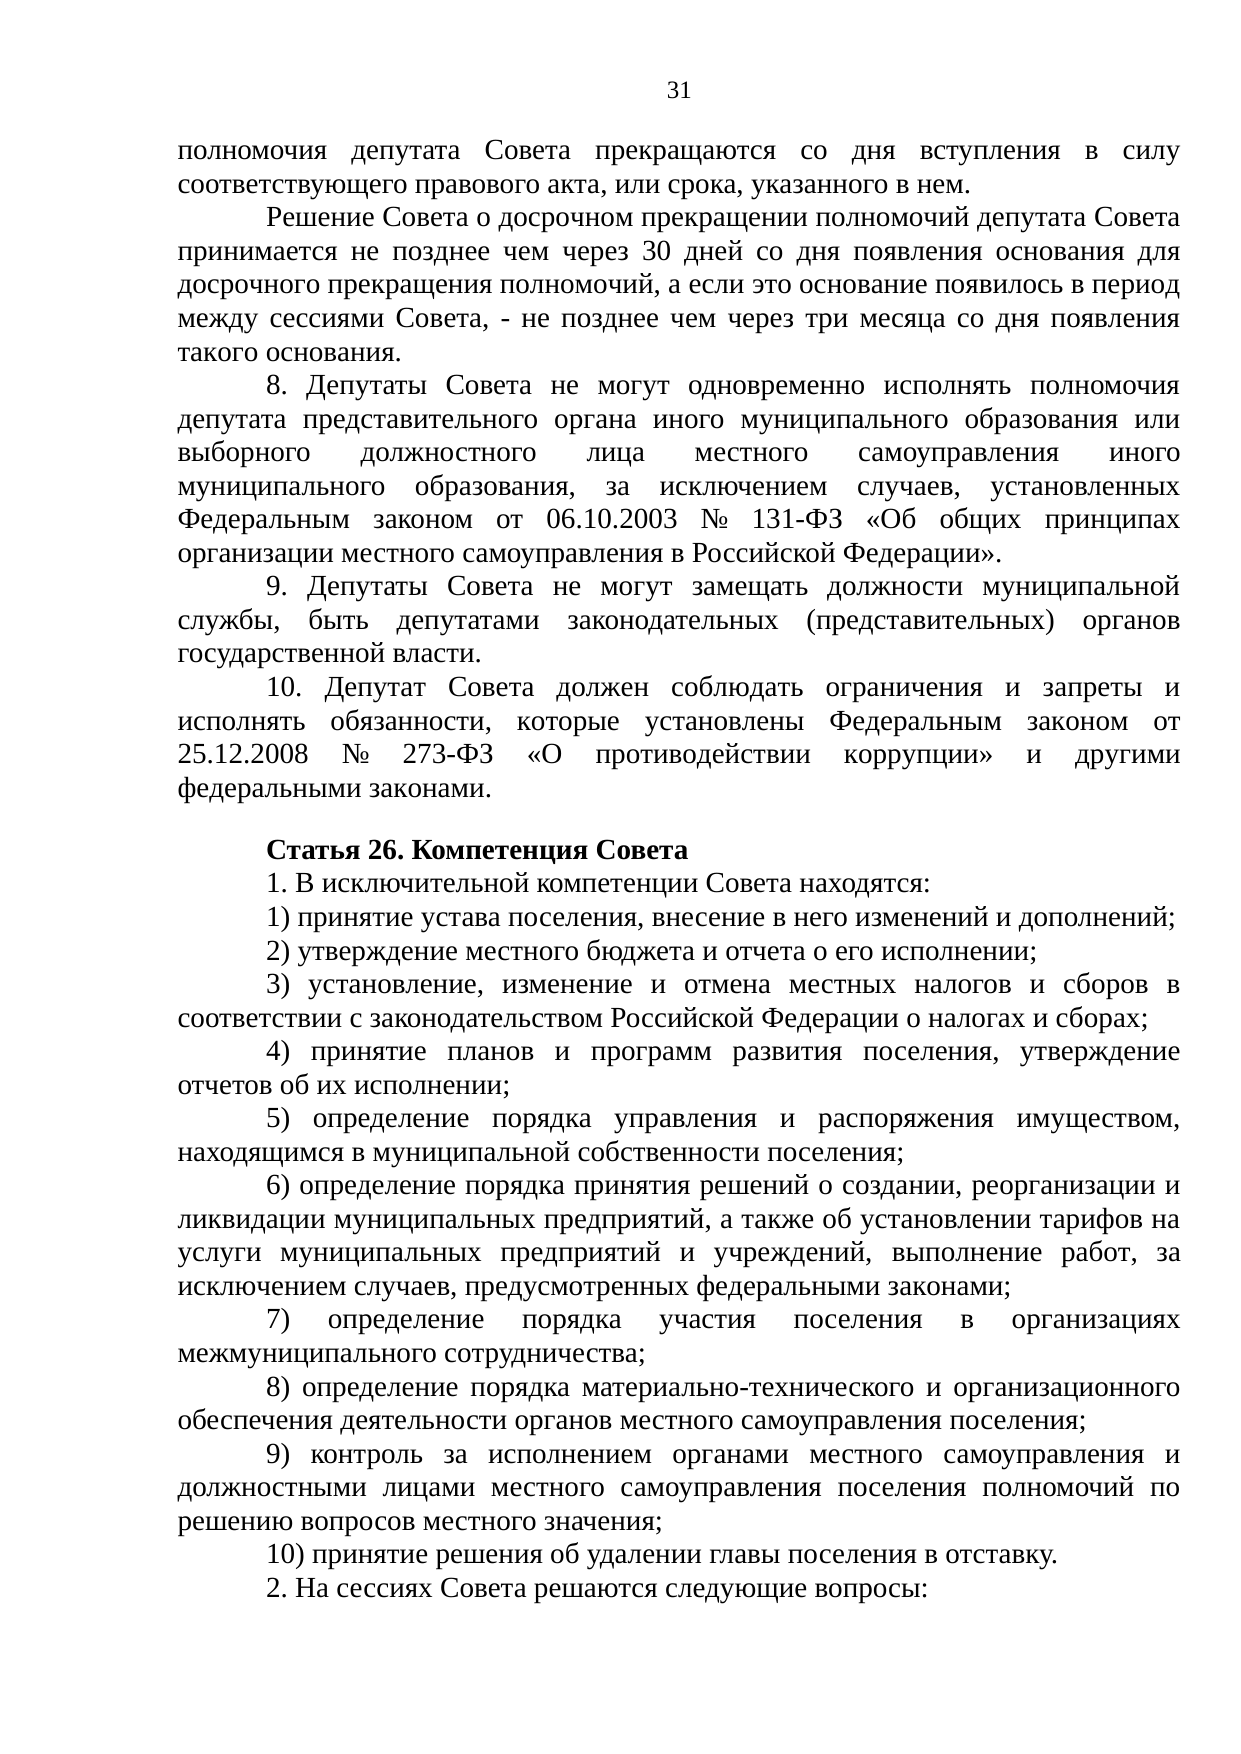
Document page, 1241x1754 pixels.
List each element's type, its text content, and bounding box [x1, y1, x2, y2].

text Решение Совета о досрочном прекращении полномочий депутата Совета принимается не позднее чем через 30 дней со дня появления основания для досрочного прекращения полномочий, а если это основание появилось в период между сессиями Совета, - не позднее чем через три месяца со дня появления такого основания. [177, 199, 1181, 367]
text 3) установление, изменение и отмена местных налогов и сборов в соответствии с законодательством Российской Федерации о налогах и сборах; [177, 966, 1181, 1033]
text 8) определение порядка материально-технического и организационного обеспечения деятельности органов местного самоуправления поселения; [177, 1369, 1181, 1436]
text 9) контроль за исполнением органами местного самоуправления и должностными лицами местного самоуправления поселения полномочий по решению вопросов местного значения; [177, 1436, 1181, 1536]
text 9. Депутаты Совета не могут замещать должности муниципальной службы, быть депутатами законодательных (представительных) органов государственной власти. [177, 568, 1181, 669]
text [177, 132, 1181, 199]
text 8. Депутаты Совета не могут одновременно исполнять полномочия депутата представительного органа иного муниципального образования или выборного должностного лица местного самоуправления иного муниципального образования, за исключением случаев, установленных Федеральным законом от 06.10.2003 № 131-ФЗ «Об общих принципах организации местного самоуправления в Российской Федерации». [177, 367, 1181, 568]
text 6) определение порядка принятия решений о создании, реорганизации и ликвидации муниципальных предприятий, а также об установлении тарифов на услуги муниципальных предприятий и учреждений, выполнение работ, за исключением случаев, предусмотренных федеральными законами; [177, 1167, 1181, 1302]
text 2. На сессиях Совета решаются следующие вопросы: [177, 1570, 1181, 1603]
text 10. Депутат Совета должен соблюдать ограничения и запреты и исполнять обязанности, которые установлены Федеральным законом от 25.12.2008 № 273-ФЗ «О противодействии коррупции» и другими федеральными законами. [177, 669, 1181, 803]
text 1) принятие устава поселения, внесение в него изменений и дополнений; [177, 899, 1181, 933]
text Статья 26. Компетенция Совета [177, 832, 1181, 866]
text 2) утверждение местного бюджета и отчета о его исполнении; [177, 933, 1181, 966]
text 7) определение порядка участия поселения в организациях межмуниципального сотрудничества; [177, 1302, 1181, 1369]
text 10) принятие решения об удалении главы поселения в отставку. [177, 1536, 1181, 1570]
text 4) принятие планов и программ развития поселения, утверждение отчетов об их исполнении; [177, 1033, 1181, 1100]
text 1. В исключительной компетенции Совета находятся: [177, 866, 1181, 899]
text 5) определение порядка управления и распоряжения имуществом, находящимся в муниципальной собственности поселения; [177, 1100, 1181, 1167]
